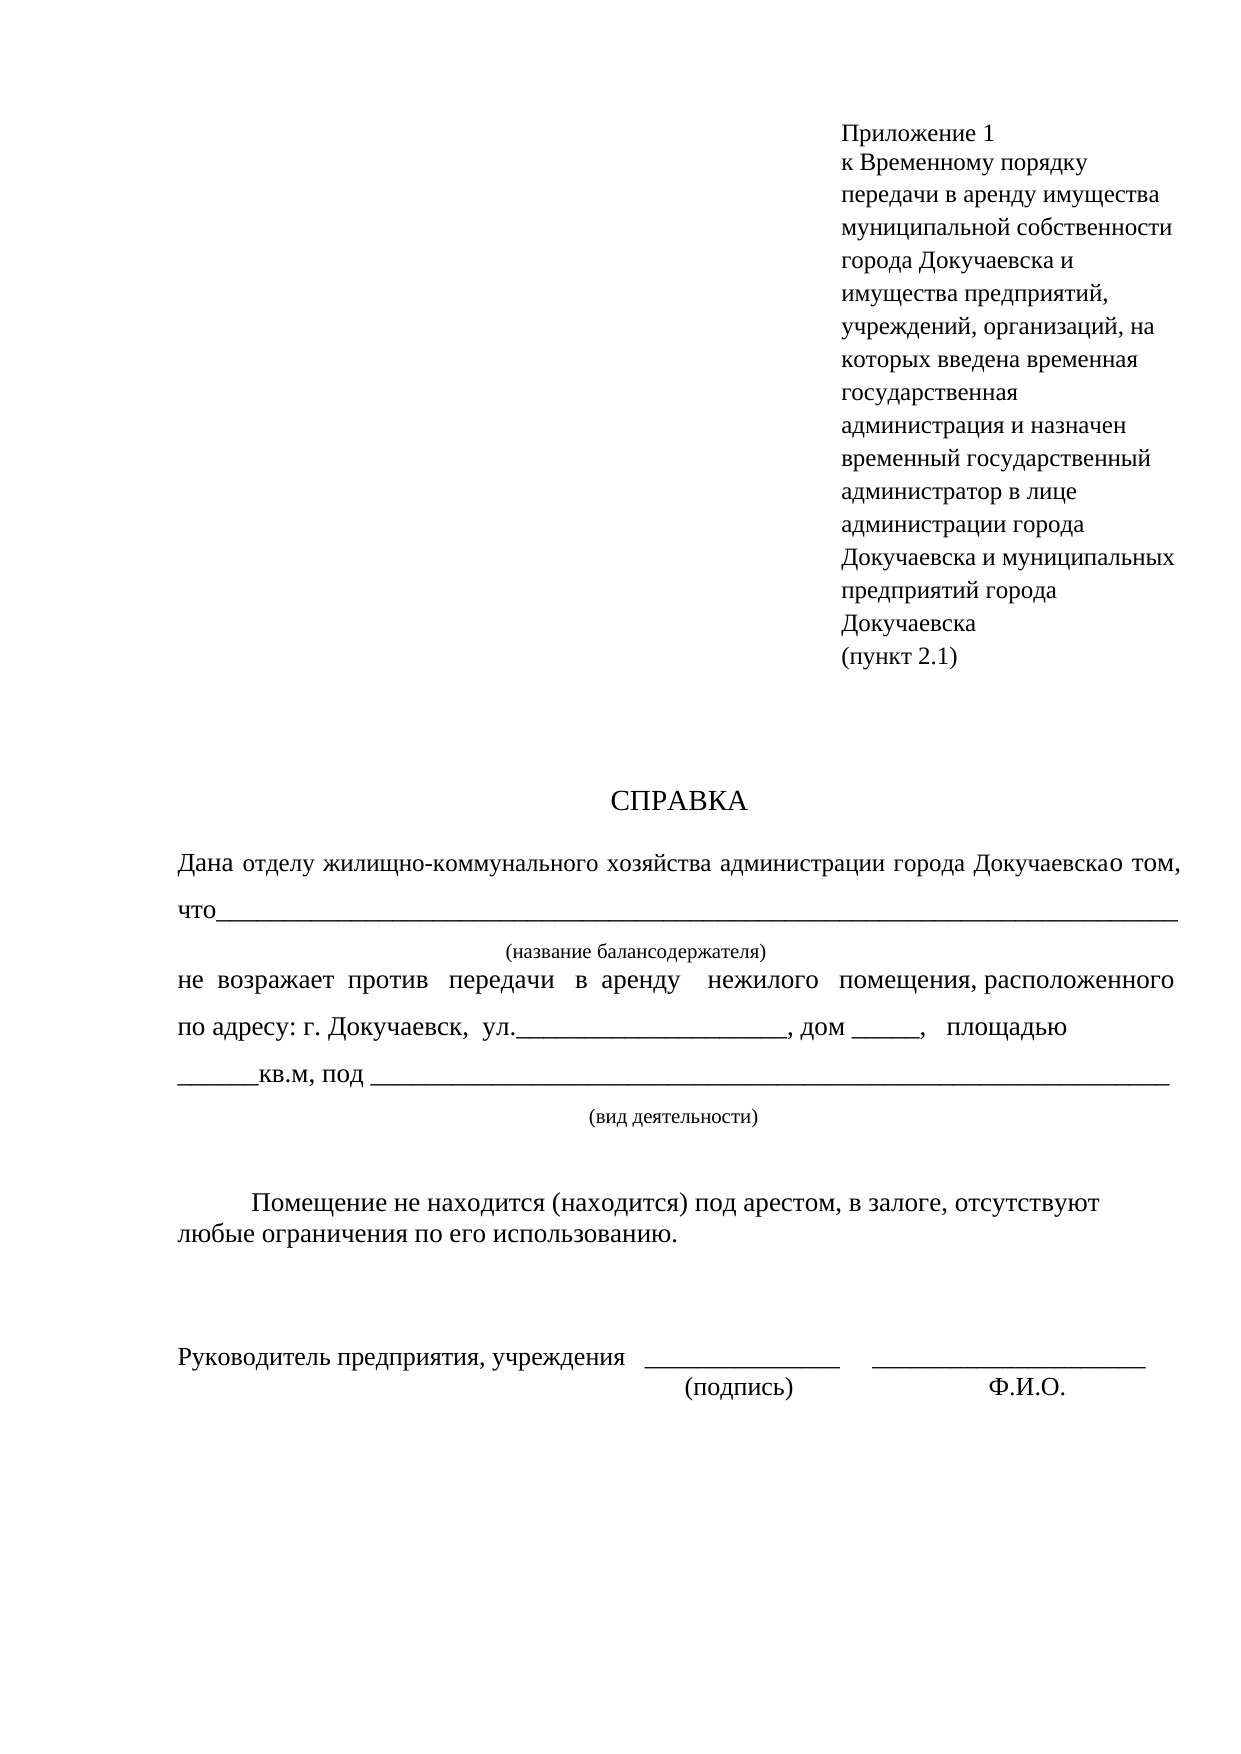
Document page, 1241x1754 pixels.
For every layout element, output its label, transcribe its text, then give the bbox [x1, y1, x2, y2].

text СПРАВКА [177, 783, 1181, 816]
text (подпись) Ф.И.О. [177, 1371, 1181, 1401]
text Руководитель предприятия, учреждения _______________ _____________________ [177, 1341, 1181, 1371]
text Дана отделу жилищно-коммунального хозяйства администрации города Докучаевскао том, что_______________________________________________________________________ [177, 846, 1181, 924]
text к Временному порядку [177, 147, 1181, 176]
text (пункт 2.1) [841, 638, 1181, 671]
text (название балансодержателя) [177, 939, 1181, 963]
text передачи в аренду имущества муниципальной собственности города Докучаевска и имущества предприятий, учреждений, организаций, на которых введена временная государственная администрация и назначен временный государственный администратор в лице администрации города Докучаевска и муниципальных предприятий города Докучаевска [841, 176, 1181, 638]
text Помещение не находится (находится) под арестом, в залоге, отсутствуют любые ограничения по его использованию. [177, 1186, 1181, 1248]
text (вид деятельности) [177, 1103, 1181, 1128]
text Приложение 1 [767, 118, 1181, 147]
text не возражает против передачи в аренду нежилого помещения, расположенного по адресу: г. Докучаевск, ул.____________________, дом _____, площадью ______кв.м, под ___________________________________________________________ [177, 963, 1181, 1088]
